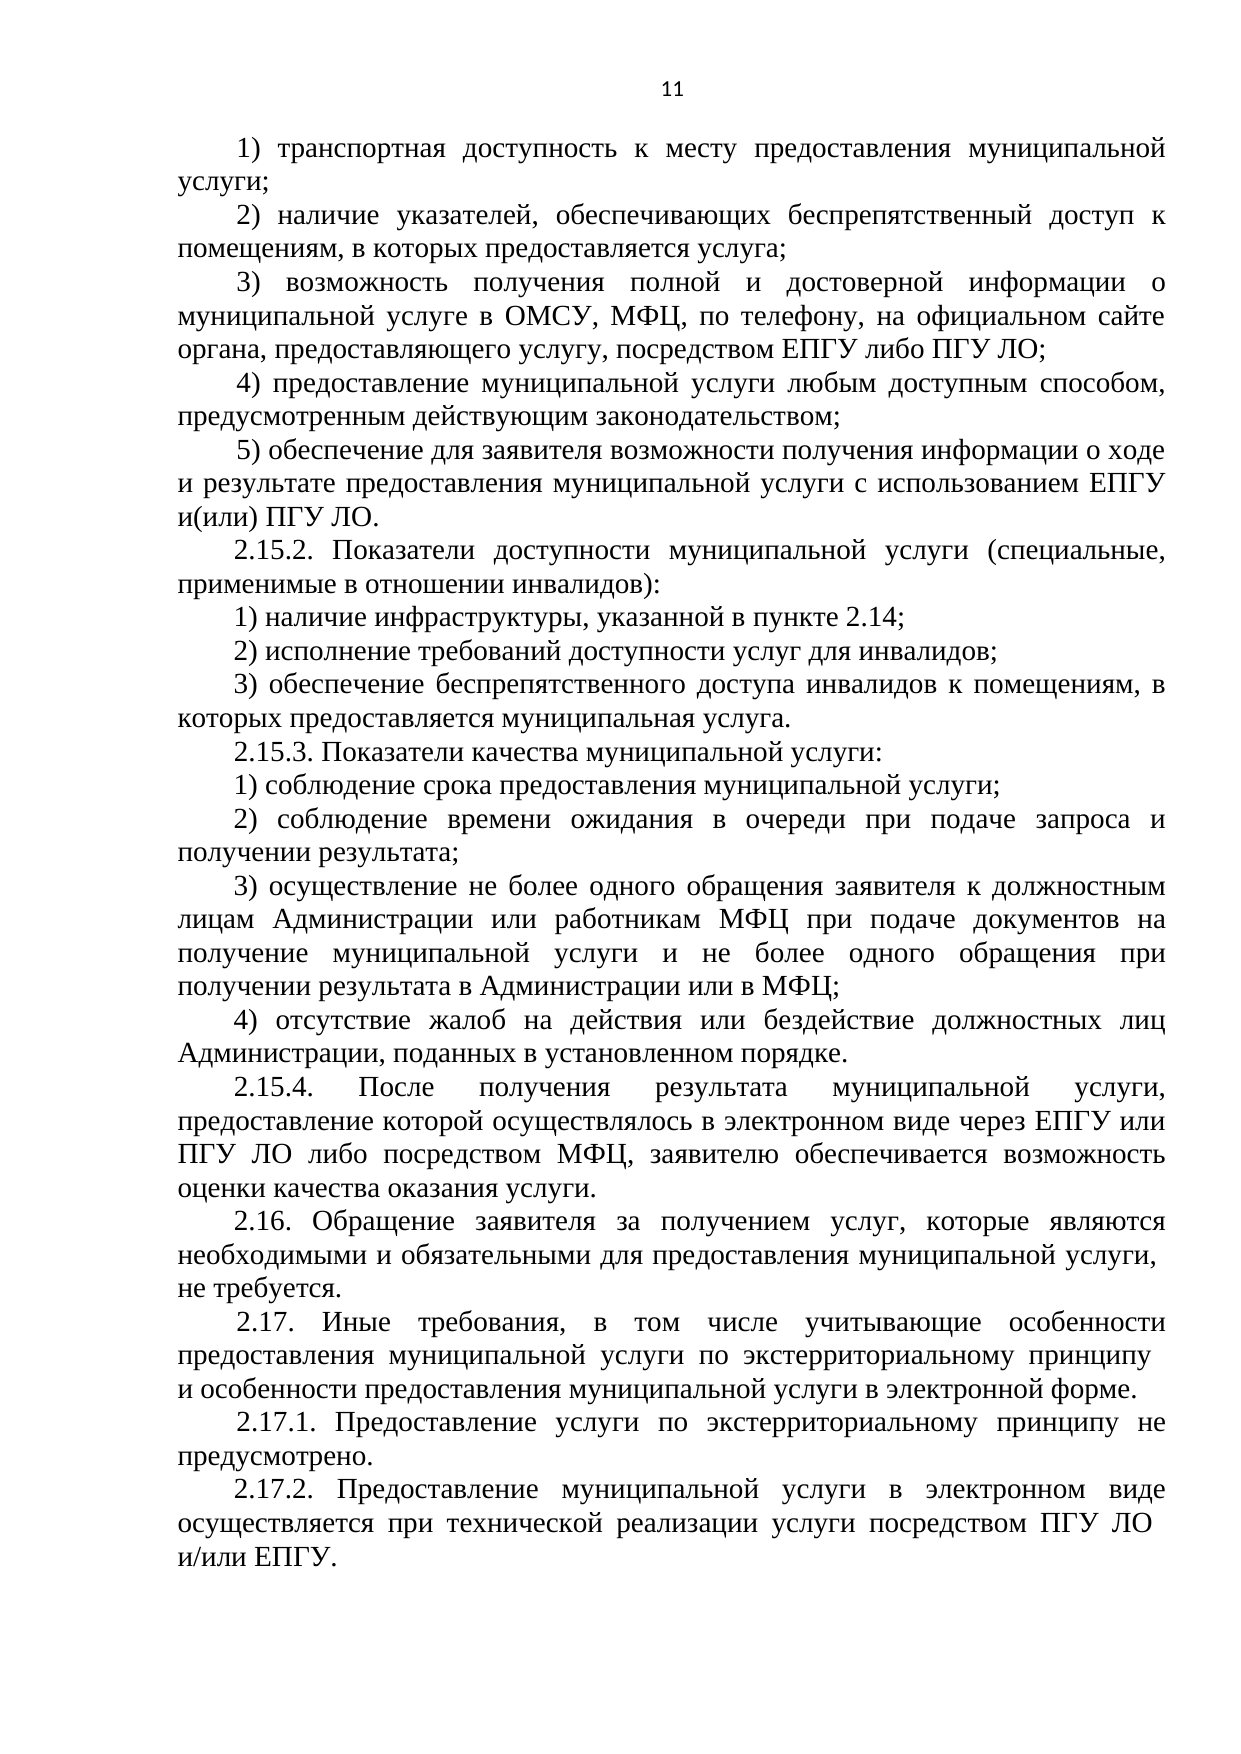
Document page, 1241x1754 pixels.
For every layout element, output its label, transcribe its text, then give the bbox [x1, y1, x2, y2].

text 2.15.4. После получения результата муниципальной услуги, предоставление которой осуществлялось в электронном виде через ЕПГУ или ПГУ ЛО либо посредством МФЦ, заявителю обеспечивается возможность оценки качества оказания услуги. [177, 1069, 1167, 1203]
text 5) обеспечение для заявителя возможности получения информации о ходе и результате предоставления муниципальной услуги с использованием ЕПГУ и(или) ПГУ ЛО. [177, 432, 1167, 532]
text 2.17.1. Предоставление услуги по экстерриториальному принципу не предусмотрено. [177, 1404, 1167, 1472]
text 2) наличие указателей, обеспечивающих беспрепятственный доступ к помещениям, в которых предоставляется услуга; [177, 197, 1167, 264]
text 3) обеспечение беспрепятственного доступа инвалидов к помещениям, в которых предоставляется муниципальная услуга. [177, 667, 1167, 734]
text 4) отсутствие жалоб на действия или бездействие должностных лиц Администрации, поданных в установленном порядке. [177, 1002, 1167, 1069]
text 1) транспортная доступность к месту предоставления муниципальной услуги; [177, 130, 1167, 197]
text 2) исполнение требований доступности услуг для инвалидов; [177, 633, 1167, 667]
text 2.17. Иные требования, в том числе учитывающие особенности предоставления муниципальной услуги по экстерриториальному принципу и особенности предоставления муниципальной услуги в электронной форме. [177, 1304, 1167, 1404]
text 2.17.2. Предоставление муниципальной услуги в электронном виде осуществляется при технической реализации услуги посредством ПГУ ЛО и/или ЕПГУ. [177, 1472, 1167, 1572]
text 2) соблюдение времени ожидания в очереди при подаче запроса и получении результата; [177, 801, 1167, 868]
text 1) наличие инфраструктуры, указанной в пункте 2.14; [177, 599, 1167, 633]
text 1) соблюдение срока предоставления муниципальной услуги; [177, 767, 1167, 801]
text 4) предоставление муниципальной услуги любым доступным способом, предусмотренным действующим законодательством; [177, 365, 1167, 432]
text 2.16. Обращение заявителя за получением услуг, которые являются необходимыми и обязательными для предоставления муниципальной услуги, не требуется. [177, 1203, 1167, 1304]
text 3) возможность получения полной и достоверной информации о муниципальной услуге в ОМСУ, МФЦ, по телефону, на официальном сайте органа, предоставляющего услугу, посредством ЕПГУ либо ПГУ ЛО; [177, 264, 1167, 365]
text 2.15.2. Показатели доступности муниципальной услуги (специальные, применимые в отношении инвалидов): [177, 532, 1167, 599]
text 2.15.3. Показатели качества муниципальной услуги: [177, 734, 1167, 767]
text 3) осуществление не более одного обращения заявителя к должностным лицам Администрации или работникам МФЦ при подаче документов на получение муниципальной услуги и не более одного обращения при получении результата в Администрации или в МФЦ; [177, 868, 1167, 1002]
